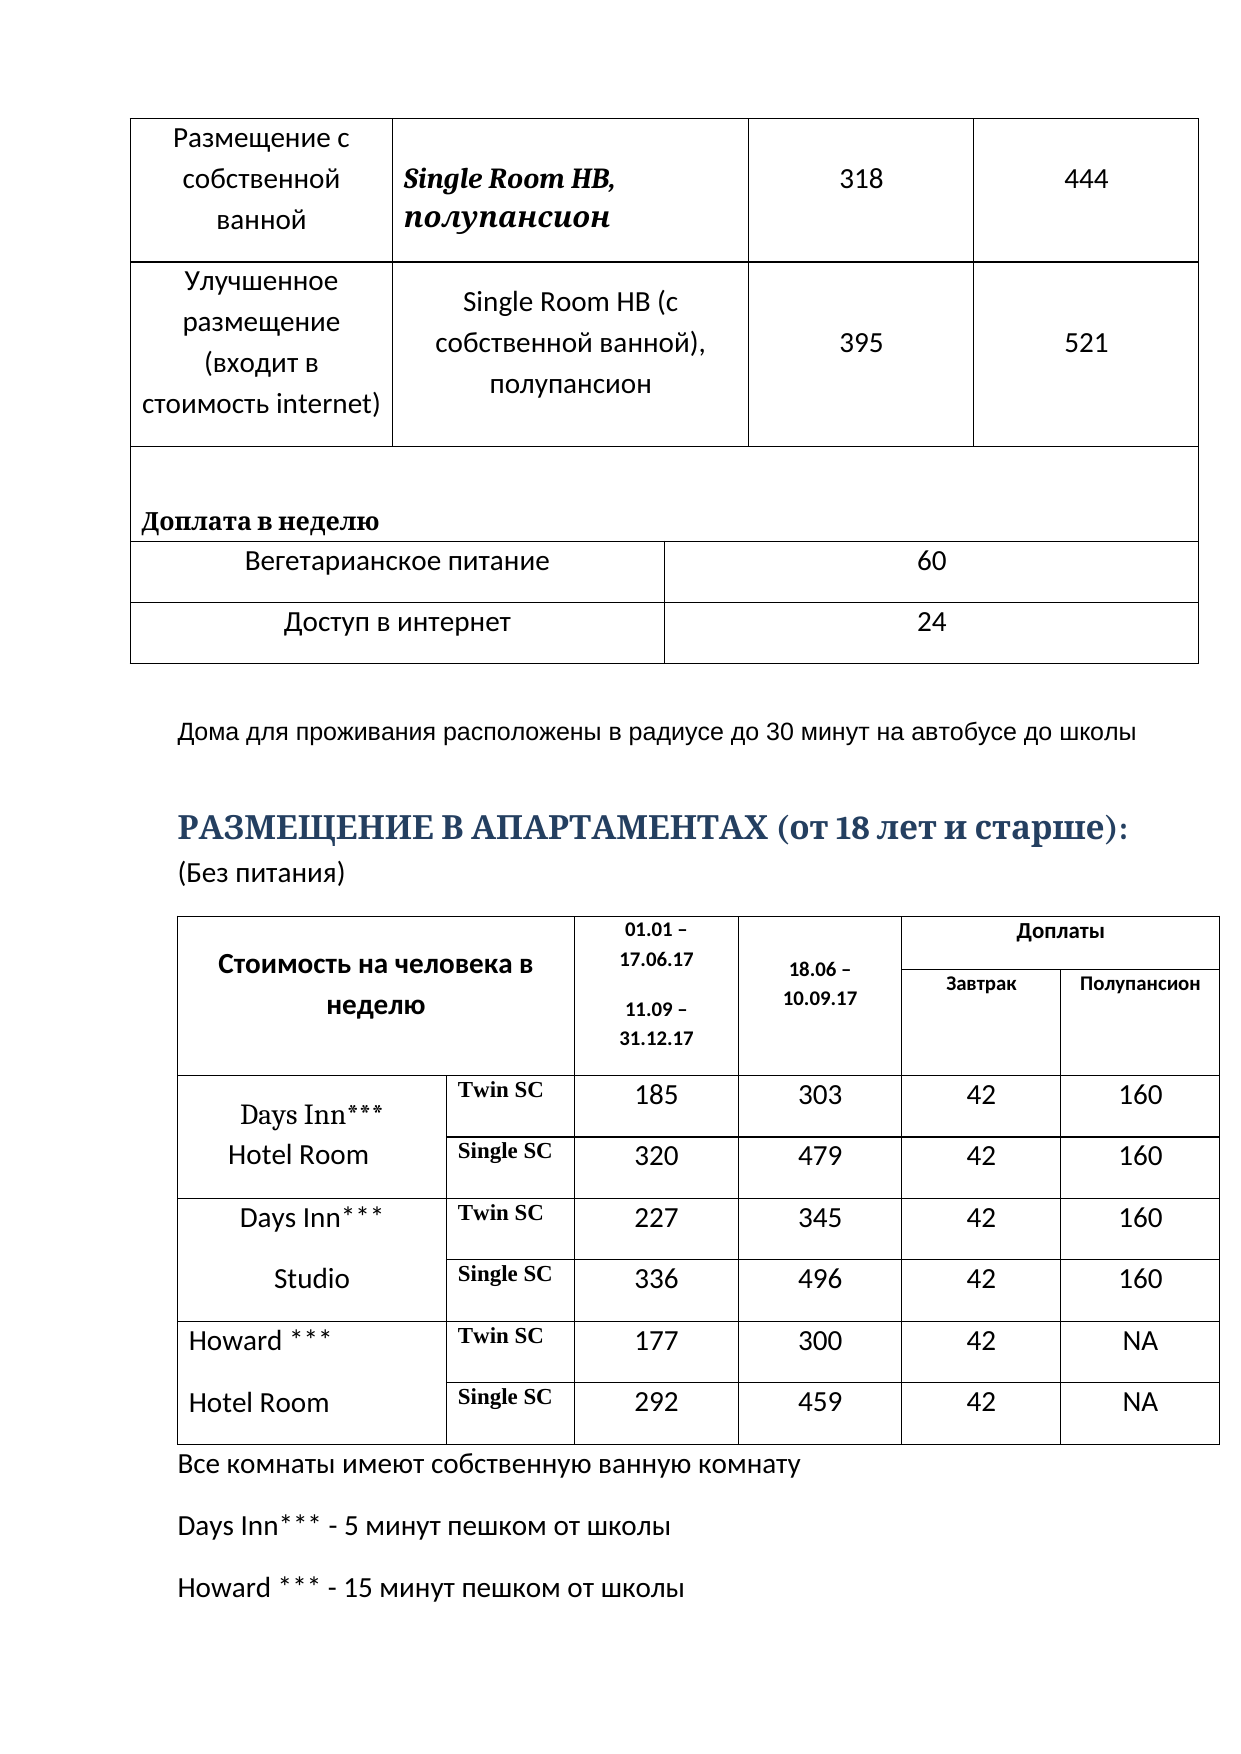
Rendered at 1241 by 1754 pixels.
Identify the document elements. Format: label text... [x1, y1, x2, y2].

table_cell 336 [575, 1260, 738, 1321]
table_cell 345 [739, 1199, 901, 1259]
subtitle РАЗМЕЩЕНИЕ В АПАРТАМЕНТАХ (от 18 лет и старше): [177, 810, 1152, 848]
table_cell 177 [575, 1322, 738, 1382]
table_header Стоимость на человека в неделю [178, 917, 574, 1075]
table_cell Twin SC [447, 1076, 574, 1136]
table_cell 185 [575, 1076, 738, 1136]
table_cell 496 [739, 1260, 901, 1321]
table_cell 521 [974, 263, 1198, 446]
table_cell 160 [1061, 1199, 1219, 1259]
table_cell Вегетарианское питание [131, 542, 664, 602]
table_cell 42 [902, 1322, 1060, 1382]
table_cell 42 [902, 1138, 1060, 1198]
table_cell Полупансион [1061, 970, 1219, 1075]
table_cell Доступ в интернет [131, 603, 664, 663]
table_cell 318 [749, 119, 973, 261]
table_cell 395 [749, 263, 973, 446]
text Days Inn*** - 5 минут пешком от школы [177, 1507, 1152, 1542]
table_cell Single SC [447, 1383, 574, 1444]
table_cell Улучшенное размещение (входит в стоимость internet) [131, 263, 392, 446]
table_cell 160 [1061, 1260, 1219, 1321]
table_cell Доплата в неделю [131, 447, 1198, 541]
table_header 18.06 – 10.09.17 [739, 917, 901, 1075]
table_cell NA [1061, 1322, 1219, 1382]
table_cell Howard *** Hotel Room [178, 1322, 446, 1444]
table_cell Twin SC [447, 1199, 574, 1259]
table_cell Single Room HB (с собственной ванной), полупансион [393, 263, 748, 446]
table_cell Single SC [447, 1138, 574, 1198]
table_cell 292 [575, 1383, 738, 1444]
text Все комнаты имеют собственную ванную комнату [177, 1445, 1152, 1481]
table_cell 42 [902, 1076, 1060, 1136]
table_header Доплаты [902, 917, 1219, 969]
table_cell 42 [902, 1260, 1060, 1321]
table_cell Days Inn*** Hotel Room [178, 1076, 446, 1198]
table_cell 320 [575, 1138, 738, 1198]
table_cell 479 [739, 1138, 901, 1198]
table_cell 42 [902, 1383, 1060, 1444]
table_cell NA [1061, 1383, 1219, 1444]
table_cell 24 [665, 603, 1198, 663]
table_header 01.01 – 17.06.17 11.09 – 31.12.17 [575, 917, 738, 1075]
text (Без питания) [177, 854, 1152, 889]
table_cell 459 [739, 1383, 901, 1444]
table_cell Single Room HB, полупансион [393, 119, 748, 261]
subtitle Дома для проживания расположены в радиусе до 30 минут на автобусе до школы [177, 717, 1152, 746]
table_cell 227 [575, 1199, 738, 1259]
table_cell 160 [1061, 1138, 1219, 1198]
table_cell 42 [902, 1199, 1060, 1259]
table_cell Single SC [447, 1260, 574, 1321]
table_cell Twin SC [447, 1322, 574, 1382]
table_cell Days Inn*** Studio [178, 1199, 446, 1321]
table_cell Завтрак [902, 970, 1060, 1075]
table_cell 300 [739, 1322, 901, 1382]
table_cell Размещение с собственной ванной [131, 119, 392, 261]
table_cell 160 [1061, 1076, 1219, 1136]
table_cell 303 [739, 1076, 901, 1136]
table_cell 60 [665, 542, 1198, 602]
table_cell 444 [974, 119, 1198, 261]
text Howard *** - 15 минут пешком от школы [177, 1569, 1152, 1604]
